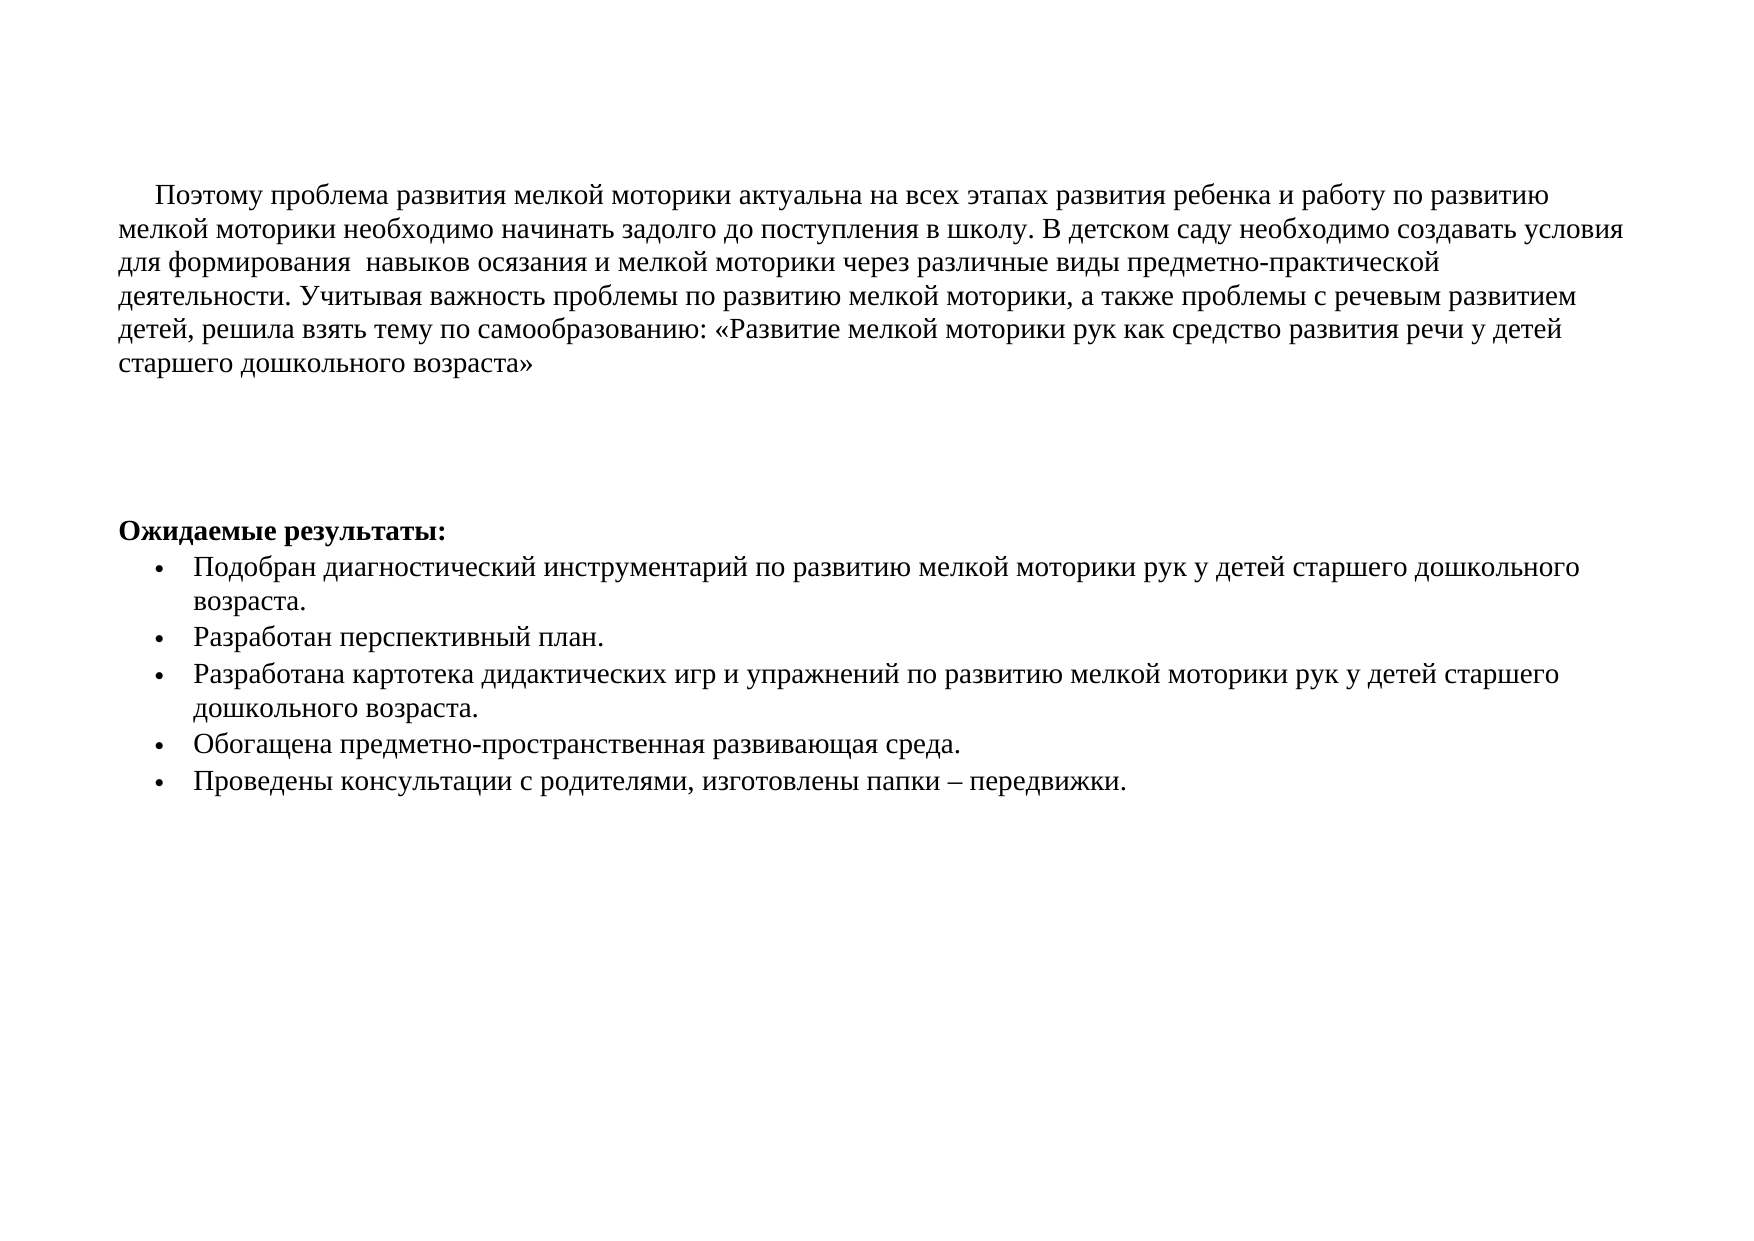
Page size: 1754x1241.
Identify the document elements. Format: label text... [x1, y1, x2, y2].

list Обогащена предметно-пространственная развивающая среда. [156, 726, 1636, 760]
text Поэтому проблема развития мелкой моторики актуальна на всех этапах развития ребенка и работу по развитию мелкой моторики необходимо начинать задолго до поступления в школу. В детском саду необходимо создавать условия для формирования навыков осязания и мелкой моторики через различные виды предметно-практической деятельности. Учитывая важность проблемы по развитию мелкой моторики, а также проблемы с речевым развитием детей, решила взять тему по самообразованию: «Развитие мелкой моторики рук как средство развития речи у детей старшего дошкольного возраста» [118, 177, 1636, 378]
list Разработан перспективный план. [156, 619, 1636, 653]
list Разработана картотека дидактических игр и упражнений по развитию мелкой моторики рук у детей старшего дошкольного возраста. [156, 656, 1636, 723]
list Проведены консультации с родителями, изготовлены папки – передвижки. [156, 763, 1636, 797]
text Ожидаемые результаты: [118, 513, 1636, 546]
list Подобран диагностический инструментарий по развитию мелкой моторики рук у детей старшего дошкольного возраста. [156, 549, 1636, 616]
